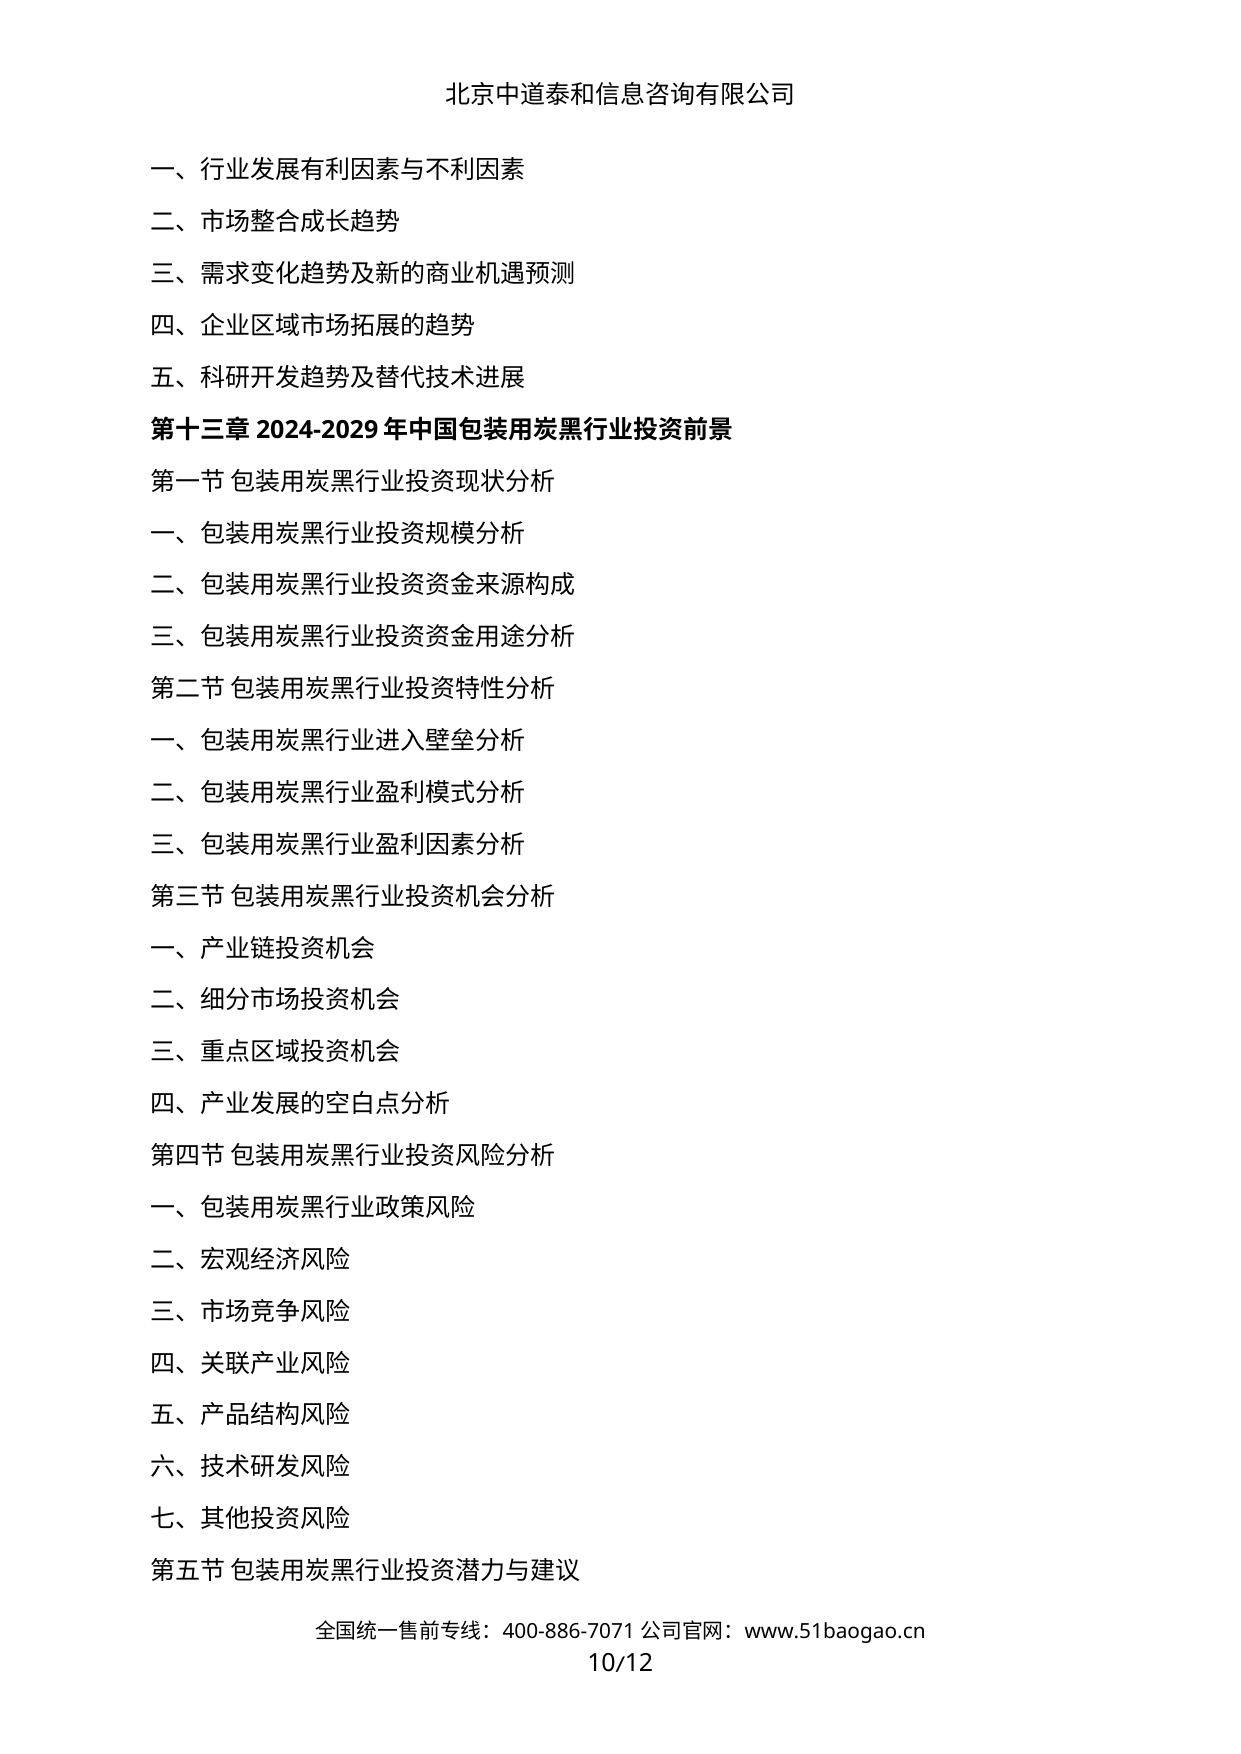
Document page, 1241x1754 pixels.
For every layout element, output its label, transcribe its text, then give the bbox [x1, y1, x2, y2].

text 第二节 包装用炭黑行业投资特性分析 [150, 669, 1090, 705]
text 一、包装用炭黑行业进入壁垒分析 [150, 721, 1090, 757]
text 第四节 包装用炭黑行业投资风险分析 [150, 1136, 1090, 1172]
text 第十三章 2024-2029年中国包装用炭黑行业投资前景 [150, 409, 1090, 446]
text 五、科研开发趋势及替代技术进展 [150, 357, 1090, 394]
text 一、行业发展有利因素与不利因素 [150, 150, 1090, 186]
text 一、产业链投资机会 [150, 928, 1090, 964]
text 五、产品结构风险 [150, 1395, 1090, 1431]
text 一、包装用炭黑行业投资规模分析 [150, 513, 1090, 549]
text 二、细分市场投资机会 [150, 980, 1090, 1016]
text 第三节 包装用炭黑行业投资机会分析 [150, 876, 1090, 912]
text 第一节 包装用炭黑行业投资现状分析 [150, 461, 1090, 497]
text 二、包装用炭黑行业投资资金来源构成 [150, 565, 1090, 601]
text 四、产业发展的空白点分析 [150, 1084, 1090, 1120]
text 六、技术研发风险 [150, 1447, 1090, 1483]
text 第五节 包装用炭黑行业投资潜力与建议 [150, 1551, 1090, 1587]
text 三、重点区域投资机会 [150, 1032, 1090, 1068]
text 四、企业区域市场拓展的趋势 [150, 306, 1090, 342]
text 二、包装用炭黑行业盈利模式分析 [150, 772, 1090, 809]
text 三、包装用炭黑行业投资资金用途分析 [150, 617, 1090, 653]
text 三、市场竞争风险 [150, 1291, 1090, 1327]
text 一、包装用炭黑行业政策风险 [150, 1187, 1090, 1224]
text 三、包装用炭黑行业盈利因素分析 [150, 824, 1090, 861]
text 二、宏观经济风险 [150, 1239, 1090, 1276]
text 三、需求变化趋势及新的商业机遇预测 [150, 254, 1090, 290]
text 四、关联产业风险 [150, 1343, 1090, 1379]
text 二、市场整合成长趋势 [150, 202, 1090, 238]
text 七、其他投资风险 [150, 1499, 1090, 1535]
